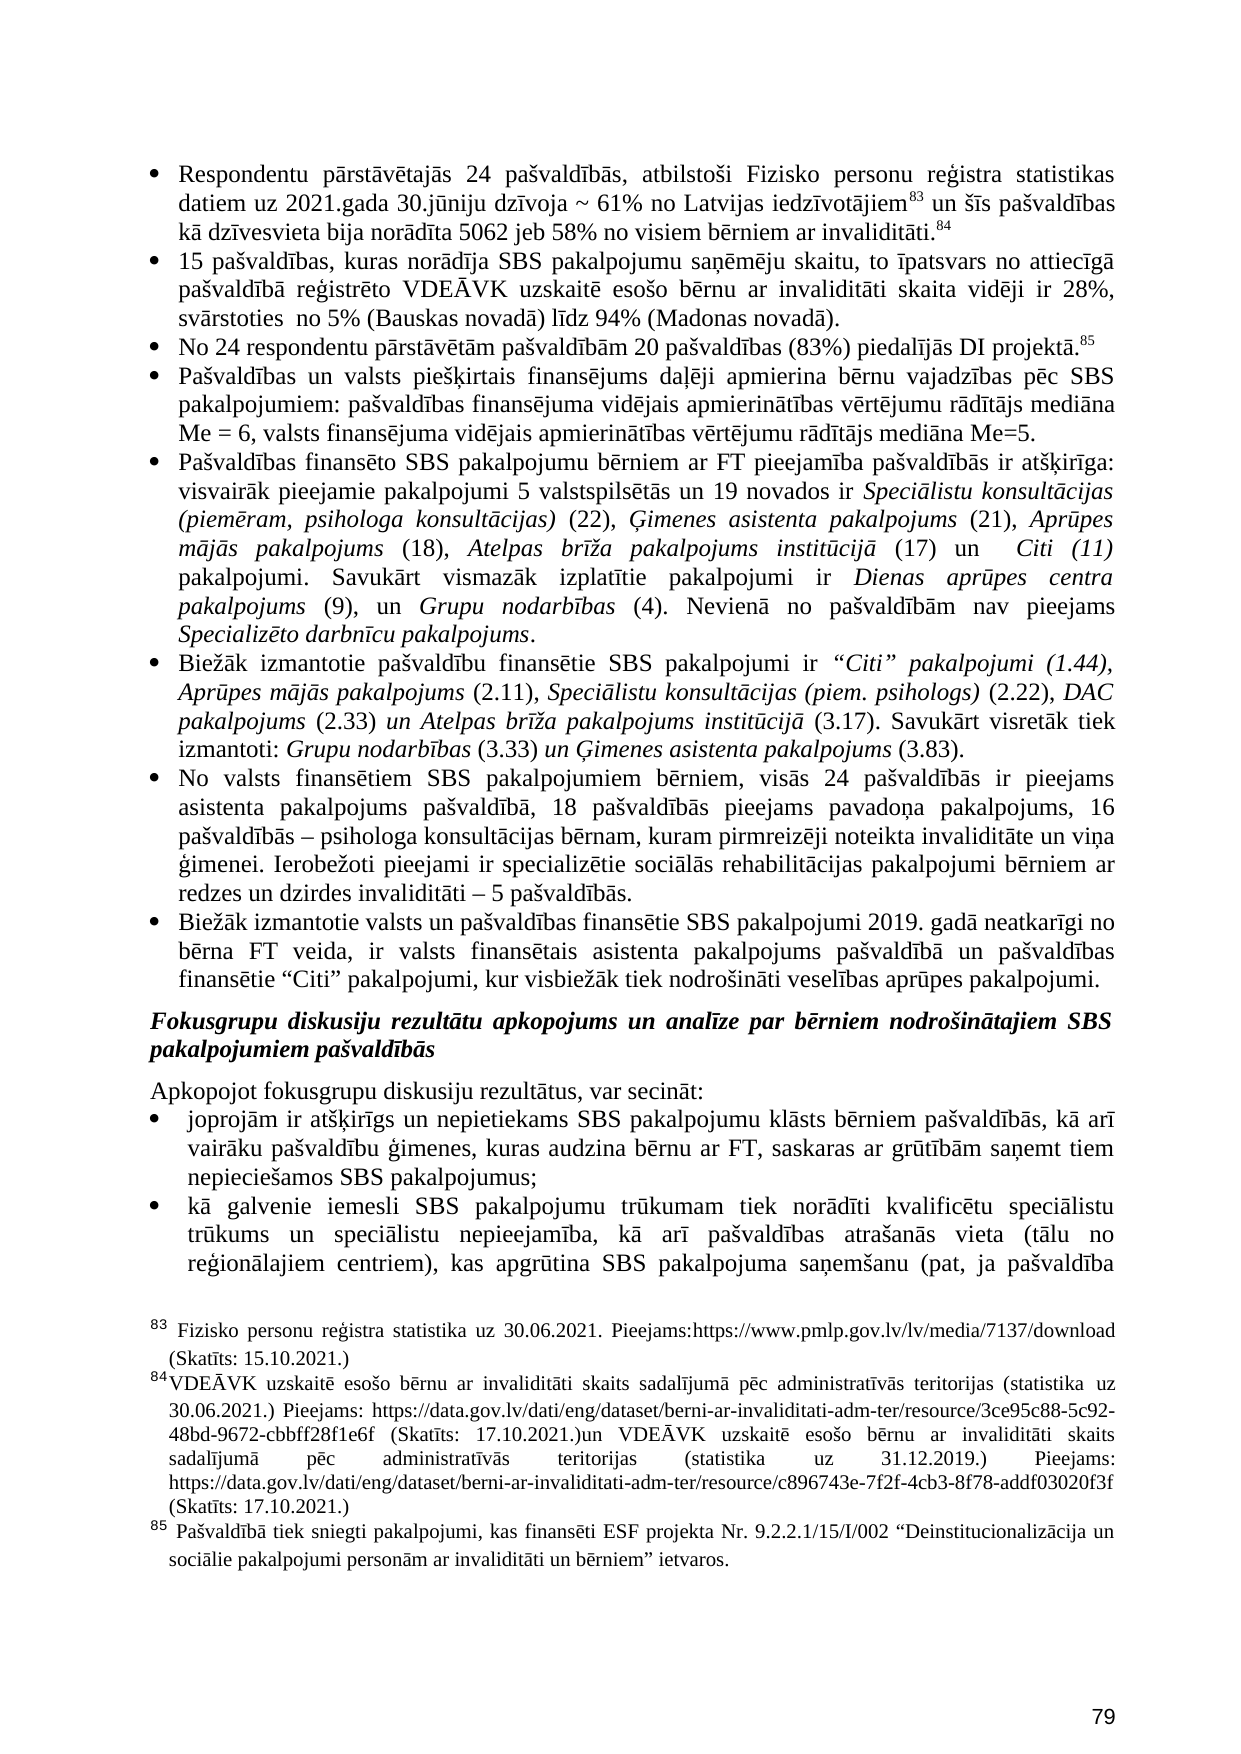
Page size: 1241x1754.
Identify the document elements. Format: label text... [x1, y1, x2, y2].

list No 24 respondentu pārstāvētām pašvaldībām 20 pašvaldības (83%) piedalījās DI projektā. [150, 332, 1116, 361]
list No valsts finansētiem SBS pakalpojumiem bērniem, visās 24 pašvaldībās ir pieejams asistenta pakalpojums pašvaldībā, 18 pašvaldībās pieejams pavadoņa pakalpojums, 16 pašvaldībās – psihologa konsultācijas bērnam, kuram pirmreizēji noteikta invaliditāte un viņa ģimenei. Ierobežoti pieejami ir specializētie sociālās rehabilitācijas pakalpojumi bērniem ar redzes un dzirdes invaliditāti – 5 pašvaldībās. [150, 763, 1116, 907]
text Fokusgrupu diskusiju rezultātu apkopojums un analīze par bērniem nodrošinātajiem SBS pakalpojumiem pašvaldībās [150, 1006, 1116, 1063]
list Pašvaldības finansēto SBS pakalpojumu bērniem ar FT pieejamība pašvaldībās ir atšķirīga: visvairāk pieejamie pakalpojumi 5 valstspilsētās un 19 novados ir Speciālistu konsultācijas (piemēram, psihologa konsultācijas) (22), Ģimenes asistenta pakalpojums (21), Aprūpes mājās pakalpojums (18), Atelpas brīža pakalpojums institūcijā (17) un Citi (11) pakalpojumi. Savukārt vismazāk izplatītie pakalpojumi ir Dienas aprūpes centra pakalpojums (9), un Grupu nodarbības (4). Nevienā no pašvaldībām nav pieejams Specializēto darbnīcu pakalpojums. [150, 447, 1116, 648]
text Apkopojot fokusgrupu diskusiju rezultātus, var secināt: [150, 1076, 1116, 1104]
list joprojām ir atšķirīgs un nepietiekams SBS pakalpojumu klāsts bērniem pašvaldībās, kā arī vairāku pašvaldību ģimenes, kuras audzina bērnu ar FT, saskaras ar grūtībām saņemt tiem nepieciešamos SBS pakalpojumus; [150, 1104, 1116, 1191]
list Pašvaldības un valsts piešķirtais finansējums daļēji apmierina bērnu vajadzības pēc SBS pakalpojumiem: pašvaldības finansējuma vidējais apmierinātības vērtējumu rādītājs mediāna Me = 6, valsts finansējuma vidējais apmierinātības vērtējumu rādītājs mediāna Me=5. [150, 361, 1116, 447]
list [150, 1191, 1116, 1277]
list Respondentu pārstāvētajās 24 pašvaldībās, atbilstoši Fizisko personu reģistra statistikas datiem uz 2021.gada 30.jūniju dzīvoja ~ 61% no Latvijas iedzīvotājiem un šīs pašvaldības kā dzīvesvieta bija norādīta 5062 jeb 58% no visiem bērniem ar invaliditāti. [150, 159, 1116, 246]
list Biežāk izmantotie pašvaldību finansētie SBS pakalpojumi ir “Citi” pakalpojumi (1.44), Aprūpes mājās pakalpojums (2.11), Speciālistu konsultācijas (piem. psihologs) (2.22), DAC pakalpojums (2.33) un Atelpas brīža pakalpojums institūcijā (3.17). Savukārt visretāk tiek izmantoti: Grupu nodarbības (3.33) un Ģimenes asistenta pakalpojums (3.83). [150, 648, 1116, 763]
list Biežāk izmantotie valsts un pašvaldības finansētie SBS pakalpojumi 2019. gadā neatkarīgi no bērna FT veida, ir valsts finansētais asistenta pakalpojums pašvaldībā un pašvaldības finansētie “Citi” pakalpojumi, kur visbiežāk tiek nodrošināti veselības aprūpes pakalpojumi. [150, 907, 1116, 993]
list 15 pašvaldības, kuras norādīja SBS pakalpojumu saņēmēju skaitu, to īpatsvars no attiecīgā pašvaldībā reģistrēto VDEĀVK uzskaitē esošo bērnu ar invaliditāti skaita vidēji ir 28%, svārstoties no 5% (Bauskas novadā) līdz 94% (Madonas novadā). [150, 246, 1116, 332]
